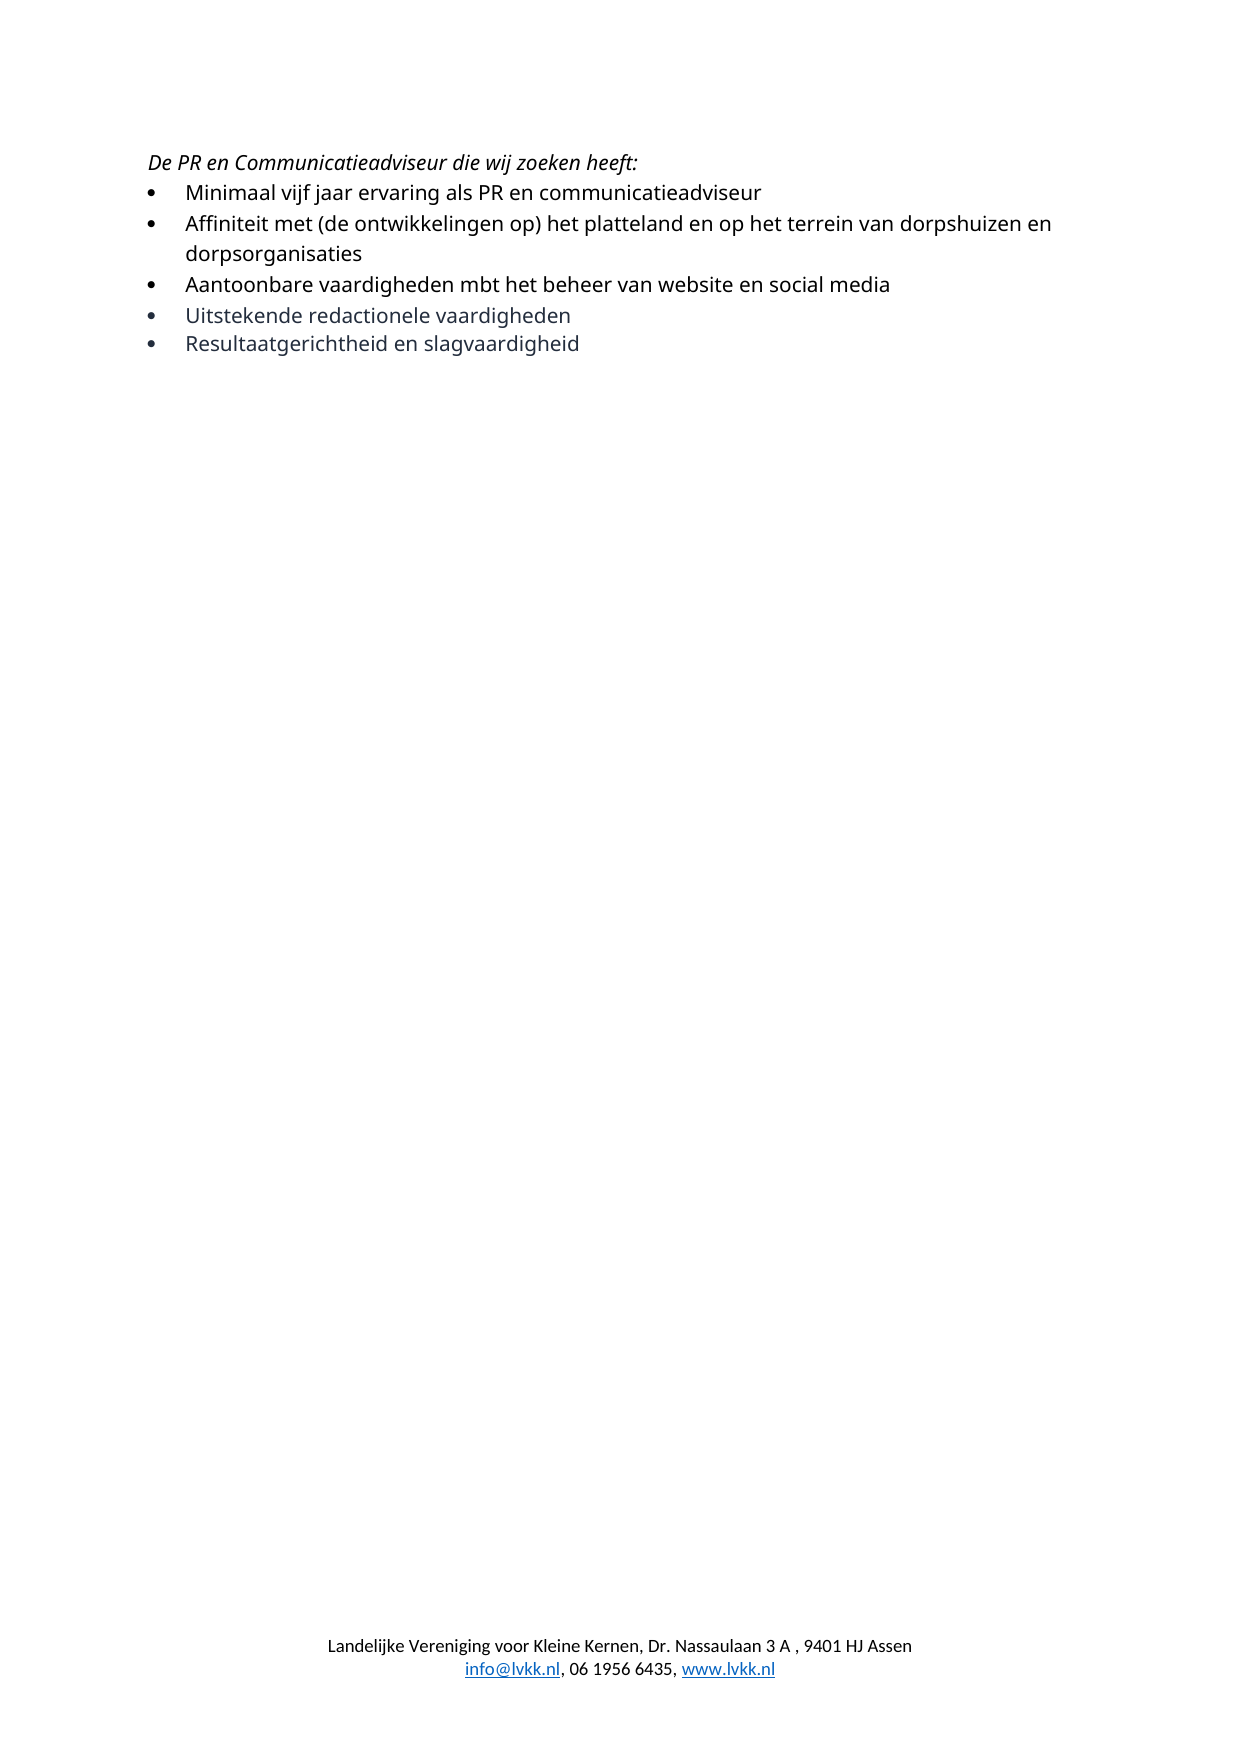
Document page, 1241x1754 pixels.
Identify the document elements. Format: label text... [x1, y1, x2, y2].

list Aantoonbare vaardigheden mbt het beheer van website en social media [148, 270, 1093, 298]
list Uitstekende redactionele vaardigheden [148, 301, 1093, 329]
text De PR en Communicatieadviseur die wij zoeken heeft: [148, 148, 1093, 176]
list Affiniteit met (de ontwikkelingen op) het platteland en op het terrein van dorpshuizen en dorpsorganisaties [148, 209, 1093, 268]
list Minimaal vijf jaar ervaring als PR en communicatieadviseur [148, 178, 1093, 207]
list Resultaatgerichtheid en slagvaardigheid [148, 329, 1093, 358]
